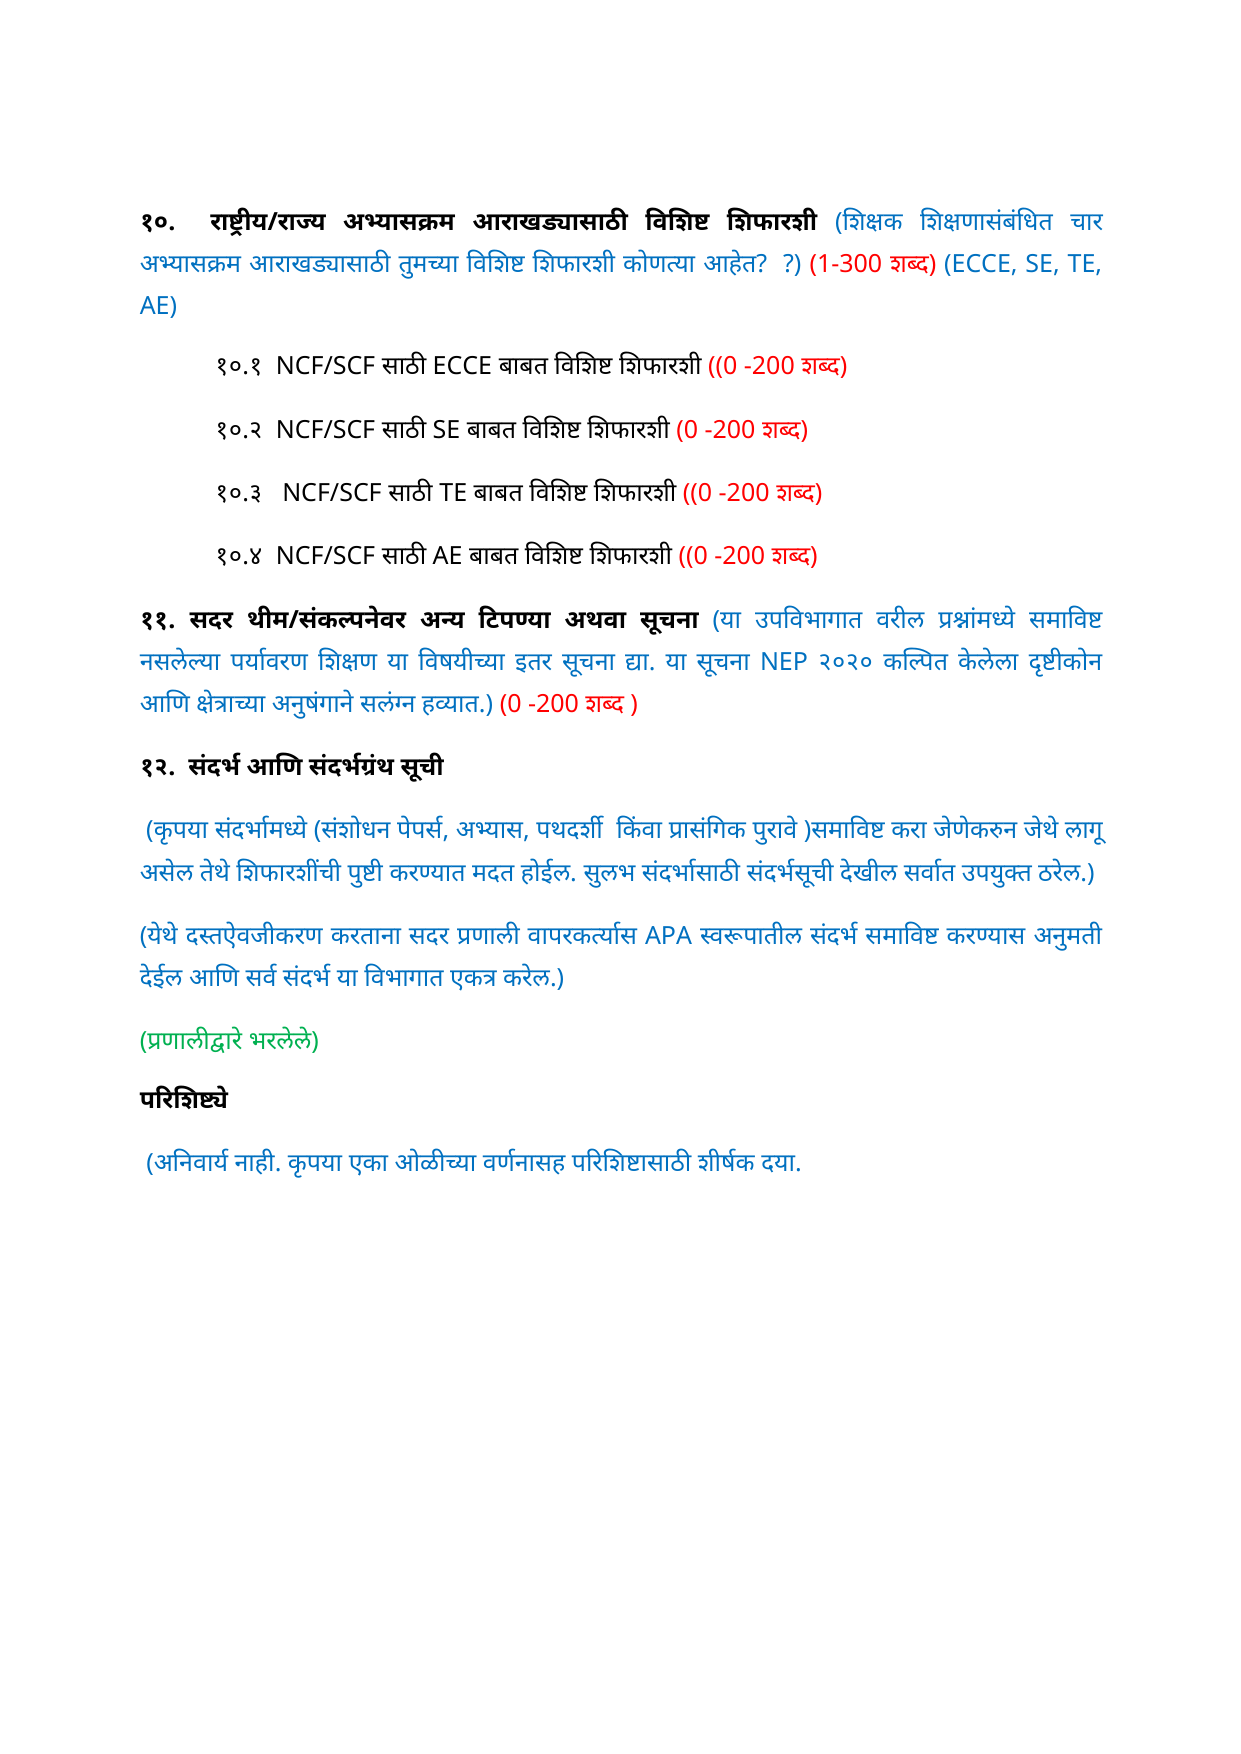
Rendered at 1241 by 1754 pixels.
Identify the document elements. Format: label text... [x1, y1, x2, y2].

text ११. सदर थीम/संकल्पनेवर अन्य टिपण्या अथवा सूचना (या उपविभागात वरील प्रश्नांमध्ये समाविष्ट नसलेल्या पर्यावरण शिक्षण या विषयीच्या इतर सूचना द्या. या सूचना NEP २०२० कल्पित केलेला दृष्टीकोन आणि क्षेत्राच्या अनुषंगाने सलंग्न हव्यात.) (0 -200 शब्द ) [139, 601, 1103, 722]
text १०.१ NCF/SCF साठी ECCE बाबत विशिष्ट शिफारशी ((0 -200 शब्द) [139, 348, 1103, 385]
text १०.३ NCF/SCF साठी TE बाबत विशिष्ट शिफारशी ((0 -200 शब्द) [139, 474, 1103, 512]
text १०.२ NCF/SCF साठी SE बाबत विशिष्ट शिफारशी (0 -200 शब्द) [139, 411, 1103, 448]
text १०. राष्ट्रीय/राज्य अभ्यासक्रम आराखड्यासाठी विशिष्ट शिफारशी (शिक्षक शिक्षणासंबंधित चार अभ्यासक्रम आराखड्यासाठी तुमच्या विशिष्ट शिफारशी कोणत्या आहेत? ?) (1-300 शब्द) (ECCE, SE, TE, AE) [139, 204, 1103, 322]
text (कृपया संदर्भामध्ये (संशोधन पेपर्स, अभ्यास, पथदर्शी किंवा प्रासंगिक पुरावे )समाविष्ट करा जेणेकरुन जेथे लागू असेल तेथे शिफारशींची पुष्टी करण्यात मदत होईल. सुलभ संदर्भासाठी संदर्भसूची देखील सर्वात उपयुक्त ठरेल.) [139, 812, 1103, 891]
text (प्रणालीद्वारे भरलेले) [139, 1023, 1103, 1060]
text (येथे दस्तऐवजीकरण करताना सदर प्रणाली वापरकर्त्यास APA स्वरूपातील संदर्भ समाविष्ट करण्यास अनुमती देईल आणि सर्व संदर्भ या विभागात एकत्र करेल.) [139, 917, 1103, 997]
text १२. संदर्भ आणि संदर्भग्रंथ सूची [139, 749, 1103, 786]
text परिशिष्ट्ये [139, 1086, 1103, 1119]
text (अनिवार्य नाही. कृपया एका ओळीच्या वर्णनासह परिशिष्टासाठी शीर्षक दया. [139, 1144, 1103, 1181]
text १०.४ NCF/SCF साठी AE बाबत विशिष्ट शिफारशी ((0 -200 शब्द) [139, 538, 1103, 575]
